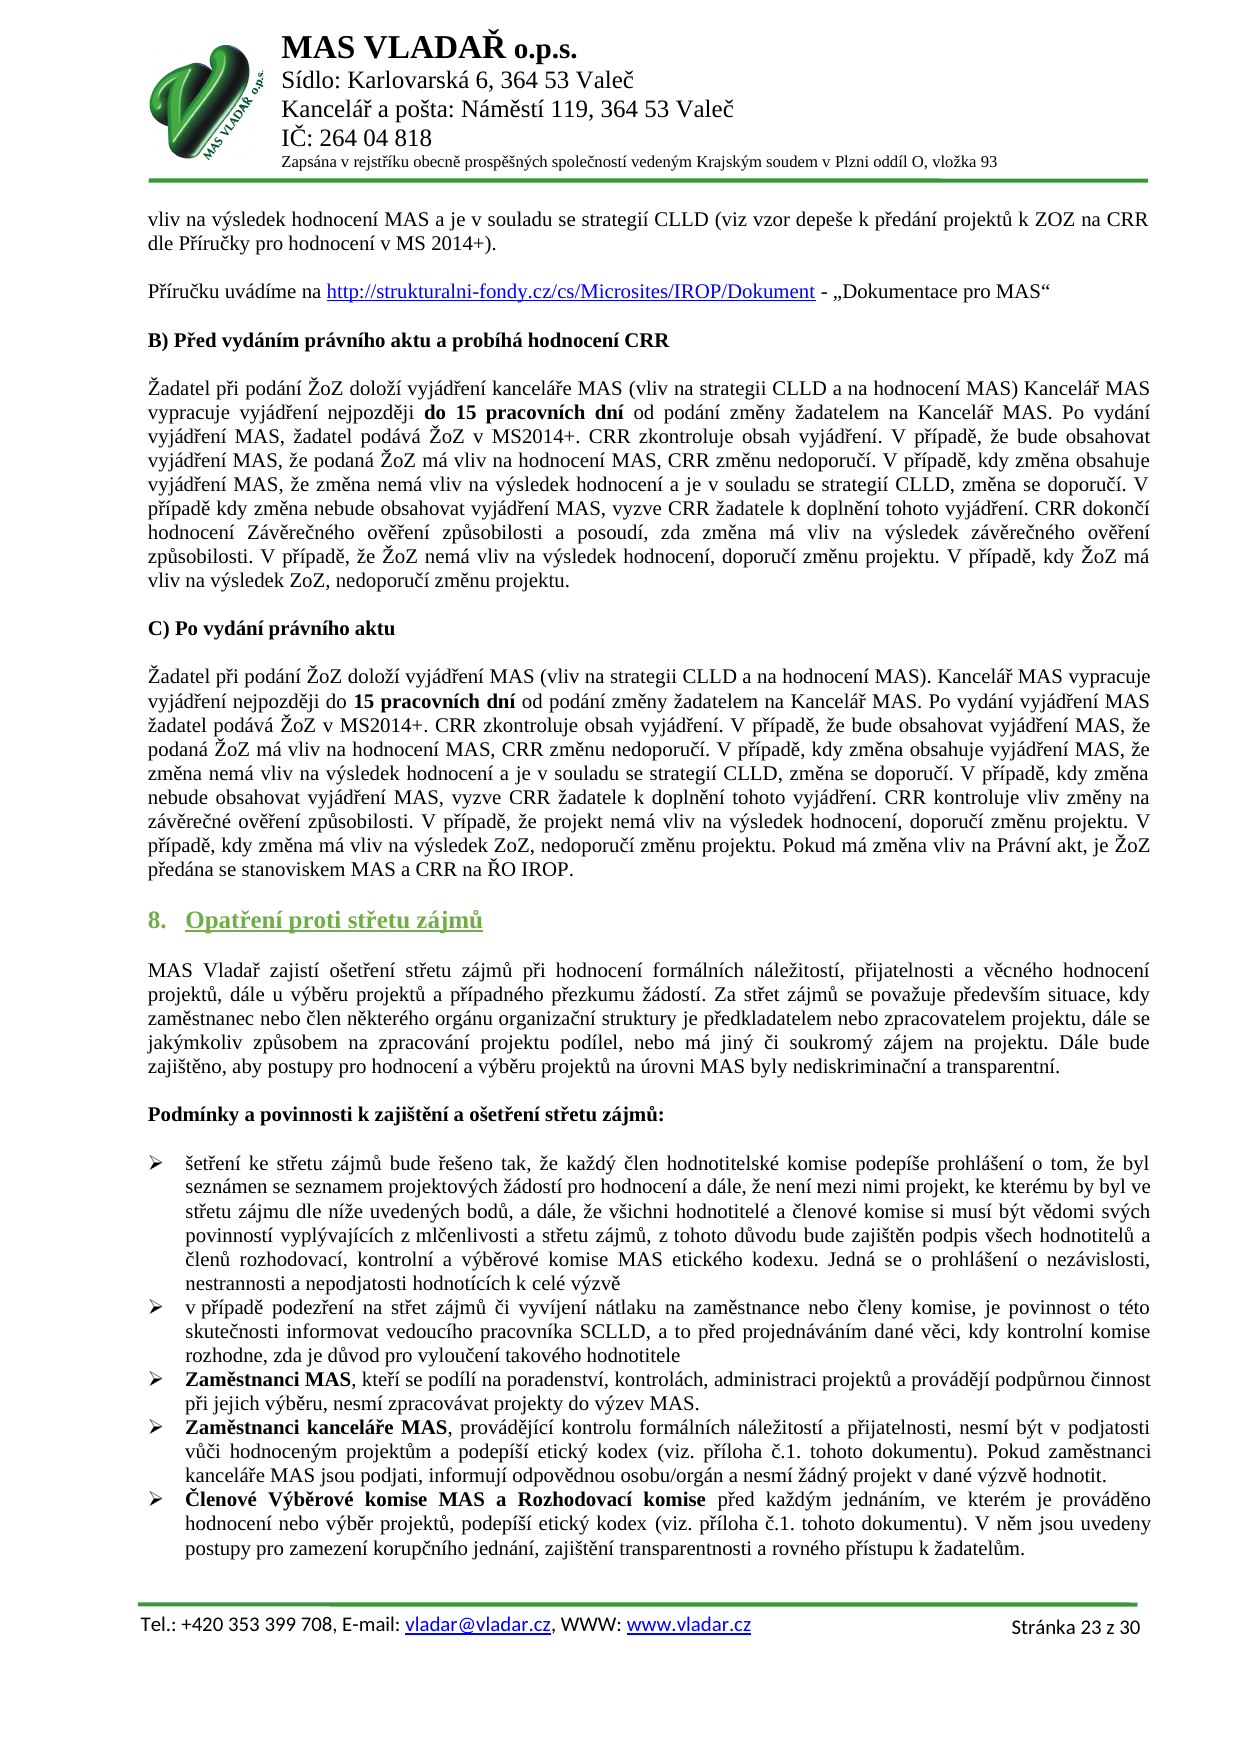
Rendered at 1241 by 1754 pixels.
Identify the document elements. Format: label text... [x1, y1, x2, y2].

list v případě podezření na střet zájmů či vyvíjení nátlaku na zaměstnance nebo členy komise, je povinnost o této skutečnosti informovat vedoucího pracovníka SCLLD, a to před projednáváním dané věci, kdy kontrolní komise rozhodne, zda je důvod pro vyloučení takového hodnotitele [148, 1295, 1152, 1367]
text Žadatel při podání ŽoZ doloží vyjádření kanceláře MAS (vliv na strategii CLLD a na hodnocení MAS) Kancelář MAS vypracuje vyjádření nejpozději do 15 pracovních dní od podání změny žadatelem na Kancelář MAS. Po vydání vyjádření MAS, žadatel podává ŽoZ v MS2014+. CRR zkontroluje obsah vyjádření. V případě, že bude obsahovat vyjádření MAS, že podaná ŽoZ má vliv na hodnocení MAS, CRR změnu nedoporučí. V případě, kdy změna obsahuje vyjádření MAS, že změna nemá vliv na výsledek hodnocení a je v souladu se strategií CLLD, změna se doporučí. V případě kdy změna nebude obsahovat vyjádření MAS, vyzve CRR žadatele k doplnění tohoto vyjádření. CRR dokončí hodnocení Závěrečného ověření způsobilosti a posoudí, zda změna má vliv na výsledek závěrečného ověření způsobilosti. V případě, že ŽoZ nemá vliv na výsledek hodnocení, doporučí změnu projektu. V případě, kdy ŽoZ má vliv na výsledek ZoZ, nedoporučí změnu projektu. [148, 376, 1152, 592]
text Podmínky a povinnosti k zajištění a ošetření střetu zájmů: [148, 1102, 1152, 1126]
text Příručku uvádíme na http://strukturalni-fondy.cz/cs/Microsites/IROP/Dokument - „Dokumentace pro MAS“ [148, 279, 1152, 303]
text Žadatel při podání ŽoZ doloží vyjádření MAS (vliv na strategii CLLD a na hodnocení MAS). Kancelář MAS vypracuje vyjádření nejpozději do 15 pracovních dní od podání změny žadatelem na Kancelář MAS. Po vydání vyjádření MAS žadatel podává ŽoZ v MS2014+. CRR zkontroluje obsah vyjádření. V případě, že bude obsahovat vyjádření MAS, že podaná ŽoZ má vliv na hodnocení MAS, CRR změnu nedoporučí. V případě, kdy změna obsahuje vyjádření MAS, že změna nemá vliv na výsledek hodnocení a je v souladu se strategií CLLD, změna se doporučí. V případě, kdy změna nebude obsahovat vyjádření MAS, vyzve CRR žadatele k doplnění tohoto vyjádření. CRR kontroluje vliv změny na závěrečné ověření způsobilosti. V případě, že projekt nemá vliv na výsledek hodnocení, doporučí změnu projektu. V případě, kdy změna má vliv na výsledek ZoZ, nedoporučí změnu projektu. Pokud má změna vliv na Právní akt, je ŽoZ předána se stanoviskem MAS a CRR na ŘO IROP. [148, 664, 1152, 881]
list šetření ke střetu zájmů bude řešeno tak, že každý člen hodnotitelské komise podepíše prohlášení o tom, že byl seznámen se seznamem projektových žádostí pro hodnocení a dále, že není mezi nimi projekt, ke kterému by byl ve střetu zájmu dle níže uvedených bodů, a dále, že všichni hodnotitelé a členové komise si musí být vědomi svých povinností vyplývajících z mlčenlivosti a střetu zájmů, z tohoto důvodu bude zajištěn podpis všech hodnotitelů a členů rozhodovací, kontrolní a výběrové komise MAS etického kodexu. Jedná se o prohlášení o nezávislosti, nestrannosti a nepodjatosti hodnotících k celé výzvě [148, 1150, 1152, 1295]
picture [147, 43, 263, 159]
subtitle Opatření proti střetu zájmů [148, 905, 1152, 934]
text MAS Vladař zajistí ošetření střetu zájmů při hodnocení formálních náležitostí, přijatelnosti a věcného hodnocení projektů, dále u výběru projektů a případného přezkumu žádostí. Za střet zájmů se považuje především situace, kdy zaměstnanec nebo člen některého orgánu organizační struktury je předkladatelem nebo zpracovatelem projektu, dále se jakýmkoliv způsobem na zpracování projektu podílel, nebo má jiný či soukromý zájem na projektu. Dále bude zajištěno, aby postupy pro hodnocení a výběru projektů na úrovni MAS byly nediskriminační a transparentní. [148, 958, 1152, 1078]
list Členové Výběrové komise MAS a Rozhodovací komise před každým jednáním, ve kterém je prováděno hodnocení nebo výběr projektů, podepíší etický kodex (viz. příloha č.1. tohoto dokumentu). V něm jsou uvedeny postupy pro zamezení korupčního jednání, zajištění transparentnosti a rovného přístupu k žadatelům. [148, 1487, 1152, 1559]
text C) Po vydání právního aktu [148, 616, 1152, 640]
list Zaměstnanci kanceláře MAS, provádějící kontrolu formálních náležitostí a přijatelnosti, nesmí být v podjatosti vůči hodnoceným projektům a podepíší etický kodex (viz. příloha č.1. tohoto dokumentu). Pokud zaměstnanci kanceláře MAS jsou podjati, informují odpovědnou osobu/orgán a nesmí žádný projekt v dané výzvě hodnotit. [148, 1415, 1152, 1487]
text B) Před vydáním právního aktu a probíhá hodnocení CRR [148, 328, 1152, 352]
list Zaměstnanci MAS, kteří se podílí na poradenství, kontrolách, administraci projektů a provádějí podpůrnou činnost při jejich výběru, nesmí zpracovávat projekty do výzev MAS. [148, 1367, 1152, 1415]
